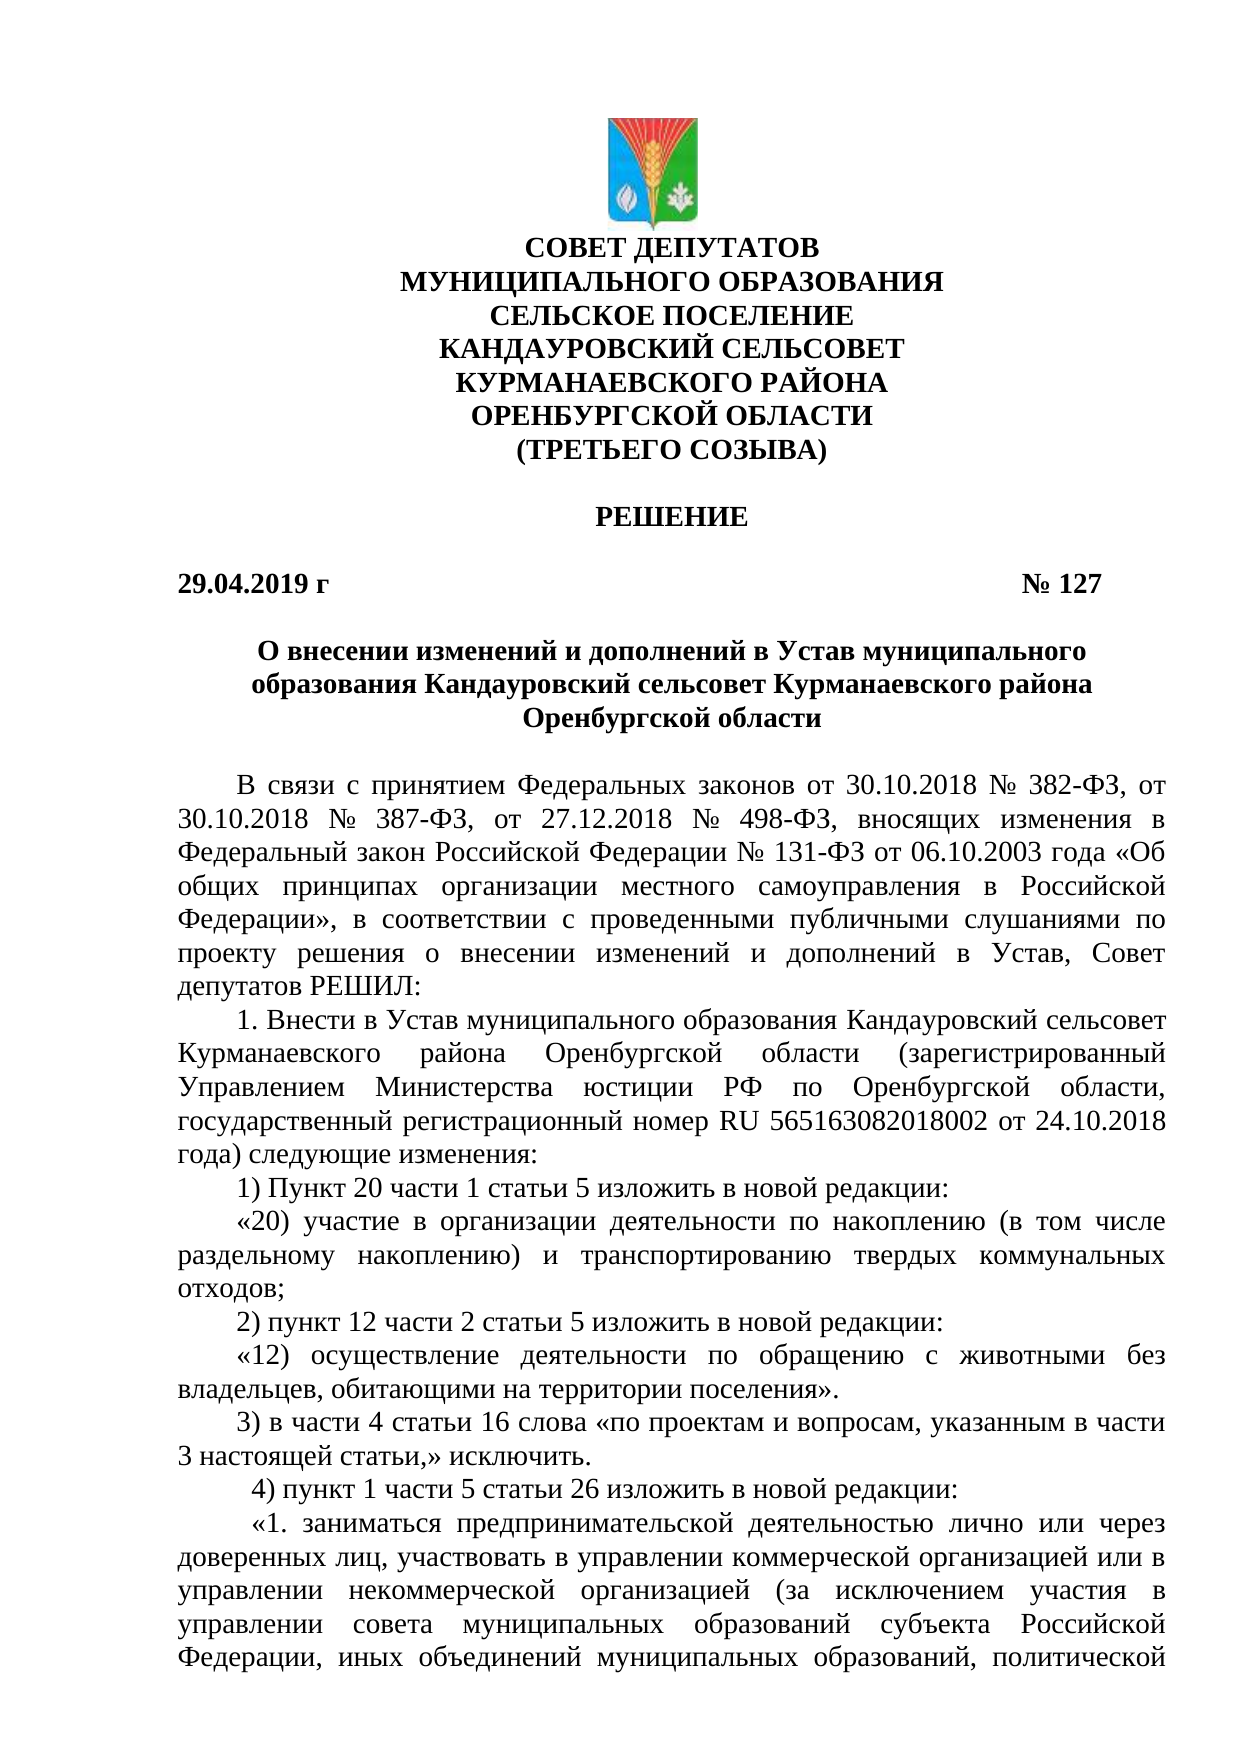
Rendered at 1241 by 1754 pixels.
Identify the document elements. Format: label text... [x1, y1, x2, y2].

text МУНИЦИПАЛЬНОГО ОБРАЗОВАНИЯ [177, 264, 1167, 298]
text КАНДАУРОВСКИЙ СЕЛЬСОВЕТ [177, 331, 1167, 365]
text 2) пункт 12 части 2 статьи 5 изложить в новой редакции: [177, 1304, 1167, 1337]
text ОРЕНБУРГСКОЙ ОБЛАСТИ [177, 398, 1167, 432]
text О внесении изменений и дополнений в Устав муниципального образования Кандауровский сельсовет Курманаевского района Оренбургской области [177, 633, 1167, 734]
text 29.04.2019 г № 127 [177, 566, 1167, 599]
text 4) пункт 1 части 5 статьи 26 изложить в новой редакции: [177, 1472, 1167, 1505]
text «20) участие в организации деятельности по накоплению (в том числе раздельному накоплению) и транспортированию твердых коммунальных отходов; [177, 1203, 1167, 1304]
list 1. Внести в Устав муниципального образования Кандауровский сельсовет Курманаевского района Оренбургской области (зарегистрированный Управлением Министерства юстиции РФ по Оренбургской области, государственный регистрационный номер RU 565163082018002 от 24.10.2018 года) следующие изменения: [177, 1002, 1167, 1170]
picture [607, 118, 698, 231]
text КУРМАНАЕВСКОГО РАЙОНА [177, 365, 1167, 398]
text 3) в части 4 статьи 16 слова «по проектам и вопросам, указанным в части 3 настоящей статьи,» исключить. [177, 1404, 1167, 1472]
text РЕШЕНИЕ [177, 499, 1167, 532]
text СЕЛЬСКОЕ ПОСЕЛЕНИЕ [177, 298, 1167, 331]
list 1) Пункт 20 части 1 статьи 5 изложить в новой редакции: [177, 1170, 1167, 1203]
text «12) осуществление деятельности по обращению с животными без владельцев, обитающими на территории поселения». [177, 1337, 1167, 1404]
text СОВЕТ ДЕПУТАТОВ [177, 231, 1167, 264]
text В связи с принятием Федеральных законов от 30.10.2018 № 382-ФЗ, от 30.10.2018 № 387-ФЗ, от 27.12.2018 № 498-ФЗ, вносящих изменения в Федеральный закон Российской Федерации № 131-ФЗ от 06.10.2003 года «Об общих принципах организации местного самоуправления в Российской Федерации», в соответствии с проведенными публичными слушаниями по проекту решения о внесении изменений и дополнений в Устав, Совет депутатов РЕШИЛ: [177, 767, 1167, 1002]
text (ТРЕТЬЕГО СОЗЫВА) [177, 432, 1167, 465]
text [177, 1505, 1167, 1673]
